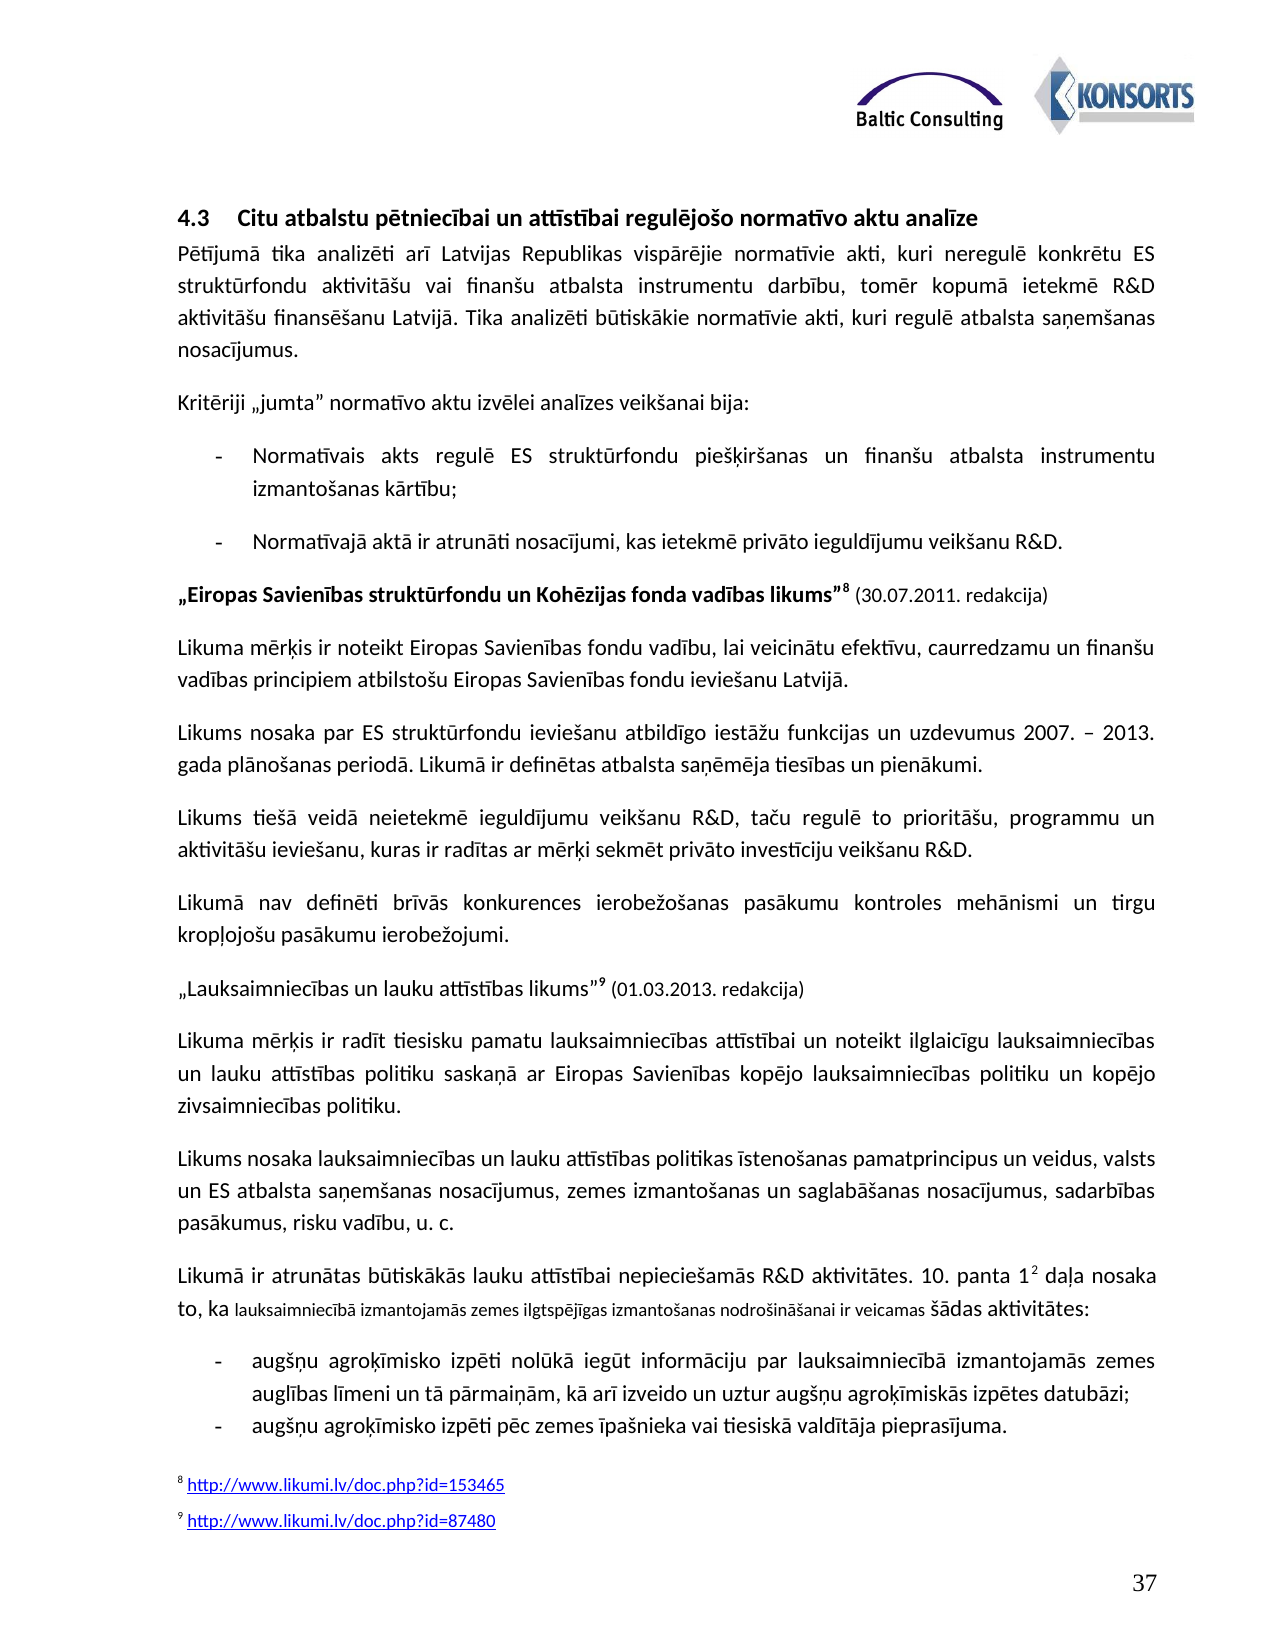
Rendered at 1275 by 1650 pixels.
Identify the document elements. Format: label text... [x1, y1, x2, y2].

list augšņu agroķīmisko izpēti nolūkā iegūt informāciju par lauksaimniecībā izmantojamās zemes auglības līmeni un tā pārmaiņām, kā arī izveido un uztur augšņu agroķīmiskās izpētes datubāzi; [214, 1347, 1157, 1407]
text Likums tiešā veidā neietekmē ieguldījumu veikšanu R&D, taču regulē to prioritāšu, programmu un aktivitāšu ieviešanu, kuras ir radītas ar mērķi sekmēt privāto investīciju veikšanu R&D. [177, 803, 1157, 863]
text Likumā ir atrunātas būtiskākās lauku attīstībai nepieciešamās R&D aktivitātes. 10. panta 12 daļa nosaka to, ka lauksaimniecībā izmantojamās zemes ilgtspējīgas izmantošanas nodrošināšanai ir veicamas šādas aktivitātes: [177, 1261, 1157, 1322]
text Likumā nav definēti brīvās konkurences ierobežošanas pasākumu kontroles mehānismi un tirgu kropļojošu pasākumu ierobežojumi. [177, 888, 1157, 949]
text Likums nosaka lauksaimniecības un lauku attīstības politikas īstenošanas pamatprincipus un veidus, valsts un ES atbalsta saņemšanas nosacījumus, zemes izmantošanas un saglabāšanas nosacījumus, sadarbības pasākumus, risku vadību, u. c. [177, 1144, 1157, 1236]
picture [1032, 53, 1196, 135]
text Likuma mērķis ir radīt tiesisku pamatu lauksaimniecības attīstībai un noteikt ilglaicīgu lauksaimniecības un lauku attīstības politiku saskaņā ar Eiropas Savienības kopējo lauksaimniecības politiku un kopējo zivsaimniecības politiku. [177, 1027, 1157, 1119]
text Pētījumā tika analizēti arī Latvijas Republikas vispārējie normatīvie akti, kuri neregulē konkrētu ES struktūrfondu aktivitāšu vai finanšu atbalsta instrumentu darbību, tomēr kopumā ietekmē R&D aktivitāšu finansēšanu Latvijā. Tika analizēti būtiskākie normatīvie akti, kuri regulē atbalsta saņemšanas nosacījumus. [177, 239, 1157, 363]
text „Lauksaimniecības un lauku attīstības likums” (01.03.2013. redakcija) [177, 974, 1157, 1002]
text „Eiropas Savienības struktūrfondu un Kohēzijas fonda vadības likums” (30.07.2011. redakcija) [177, 580, 1157, 608]
text Likums nosaka par ES struktūrfondu ieviešanu atbildīgo iestāžu funkcijas un uzdevumus 2007. – 2013. gada plānošanas periodā. Likumā ir definētas atbalsta saņēmēja tiesības un pienākumi. [177, 718, 1157, 778]
list Normatīvais akts regulē ES struktūrfondu piešķiršanas un finanšu atbalsta instrumentu izmantošanas kārtību; [215, 442, 1157, 502]
picture [850, 68, 1005, 138]
list augšņu agroķīmisko izpēti pēc zemes īpašnieka vai tiesiskā valdītāja pieprasījuma. [214, 1411, 1157, 1439]
subtitle Citu atbalstu pētniecībai un attīstībai regulējošo normatīvo aktu analīze [177, 202, 1157, 233]
list Normatīvajā aktā ir atrunāti nosacījumi, kas ietekmē privāto ieguldījumu veikšanu R&D. [215, 527, 1157, 555]
text Likuma mērķis ir noteikt Eiropas Savienības fondu vadību, lai veicinātu efektīvu, caurredzamu un finanšu vadības principiem atbilstošu Eiropas Savienības fondu ieviešanu Latvijā. [177, 633, 1157, 693]
text Kritēriji „jumta” normatīvo aktu izvēlei analīzes veikšanai bija: [177, 388, 1157, 417]
